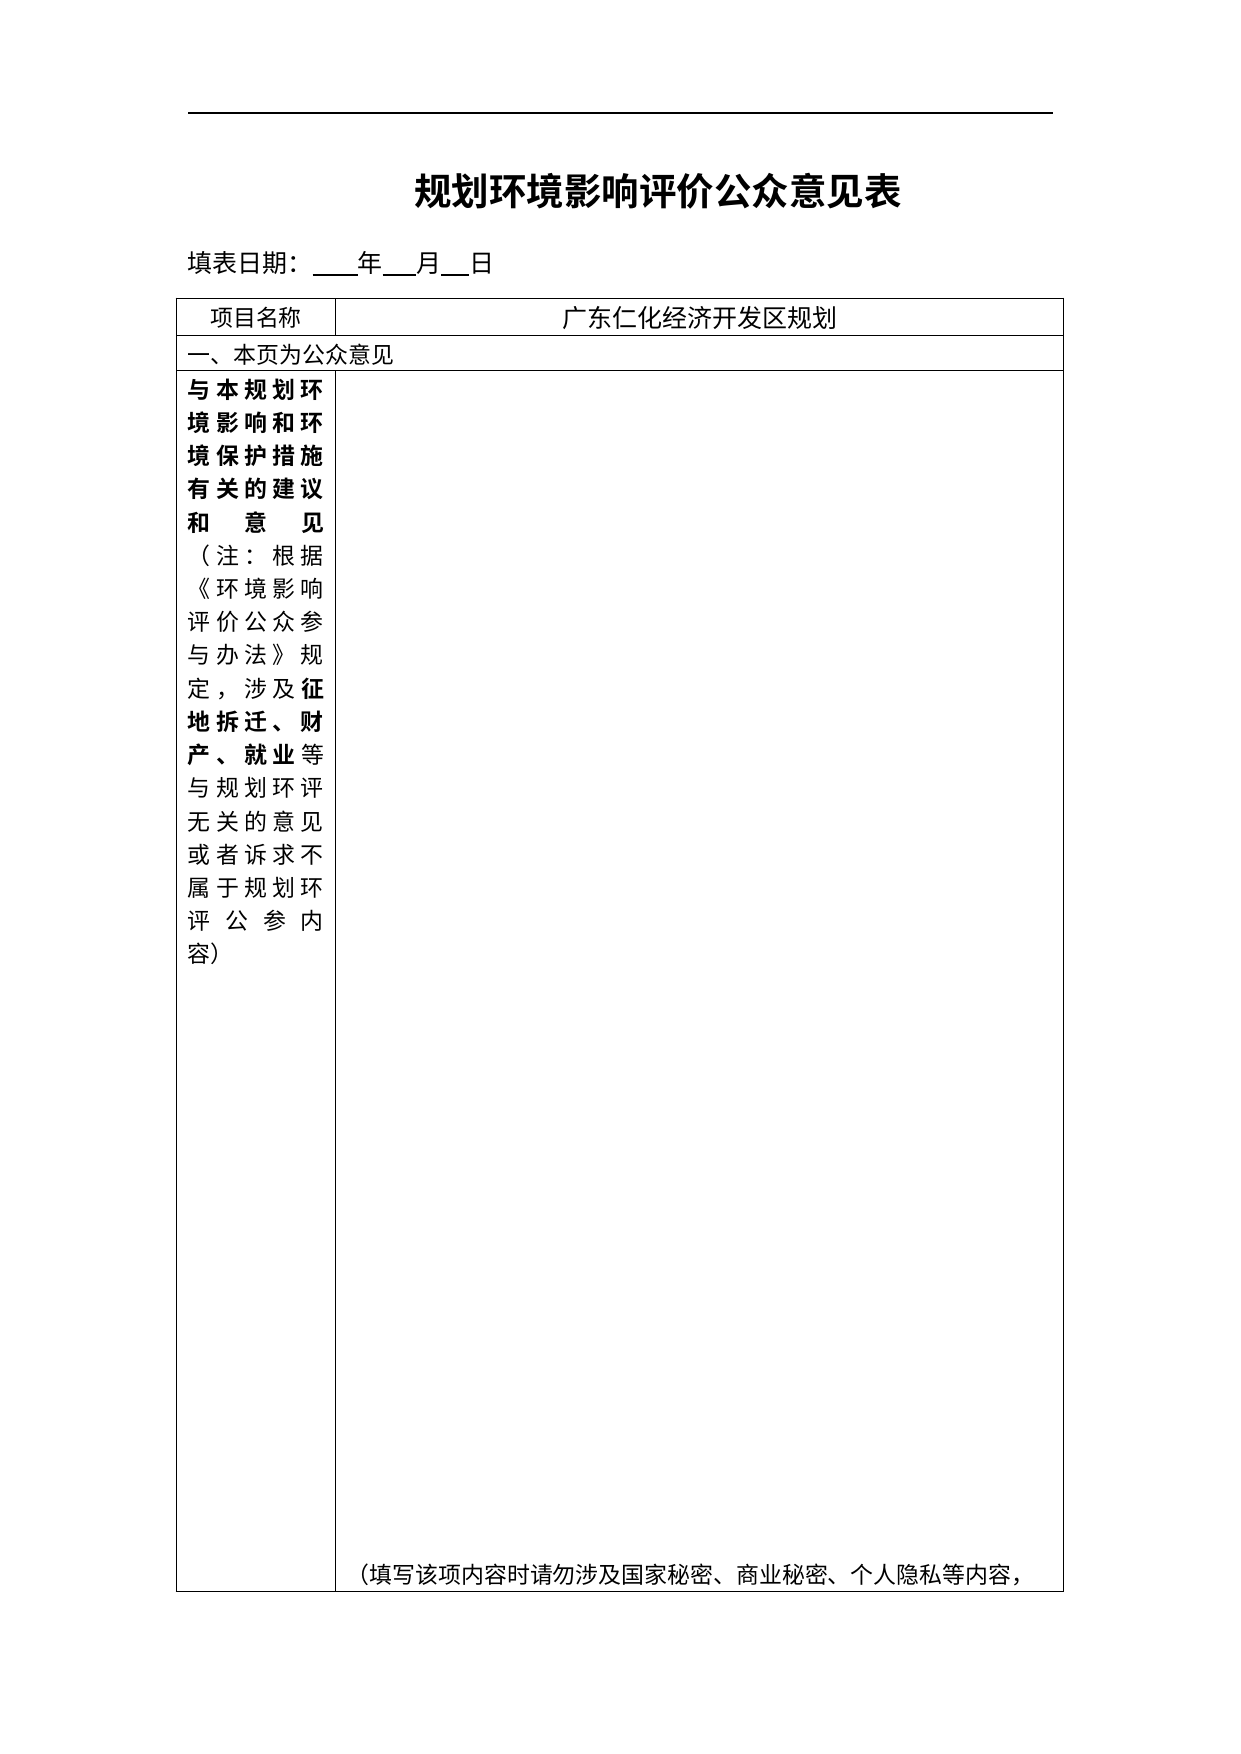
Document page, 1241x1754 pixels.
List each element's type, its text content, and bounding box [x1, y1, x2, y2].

text 规划环境影响评价公众意见表 [187, 162, 1053, 216]
table_header 项目名称 [177, 299, 335, 335]
text 填表日期： 年 月 日 [187, 243, 1053, 279]
table_cell 一、本页为公众意见 [177, 336, 1063, 370]
table_header 广东仁化经济开发区规划 [336, 299, 1063, 335]
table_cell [177, 371, 335, 1591]
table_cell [336, 371, 1063, 1591]
